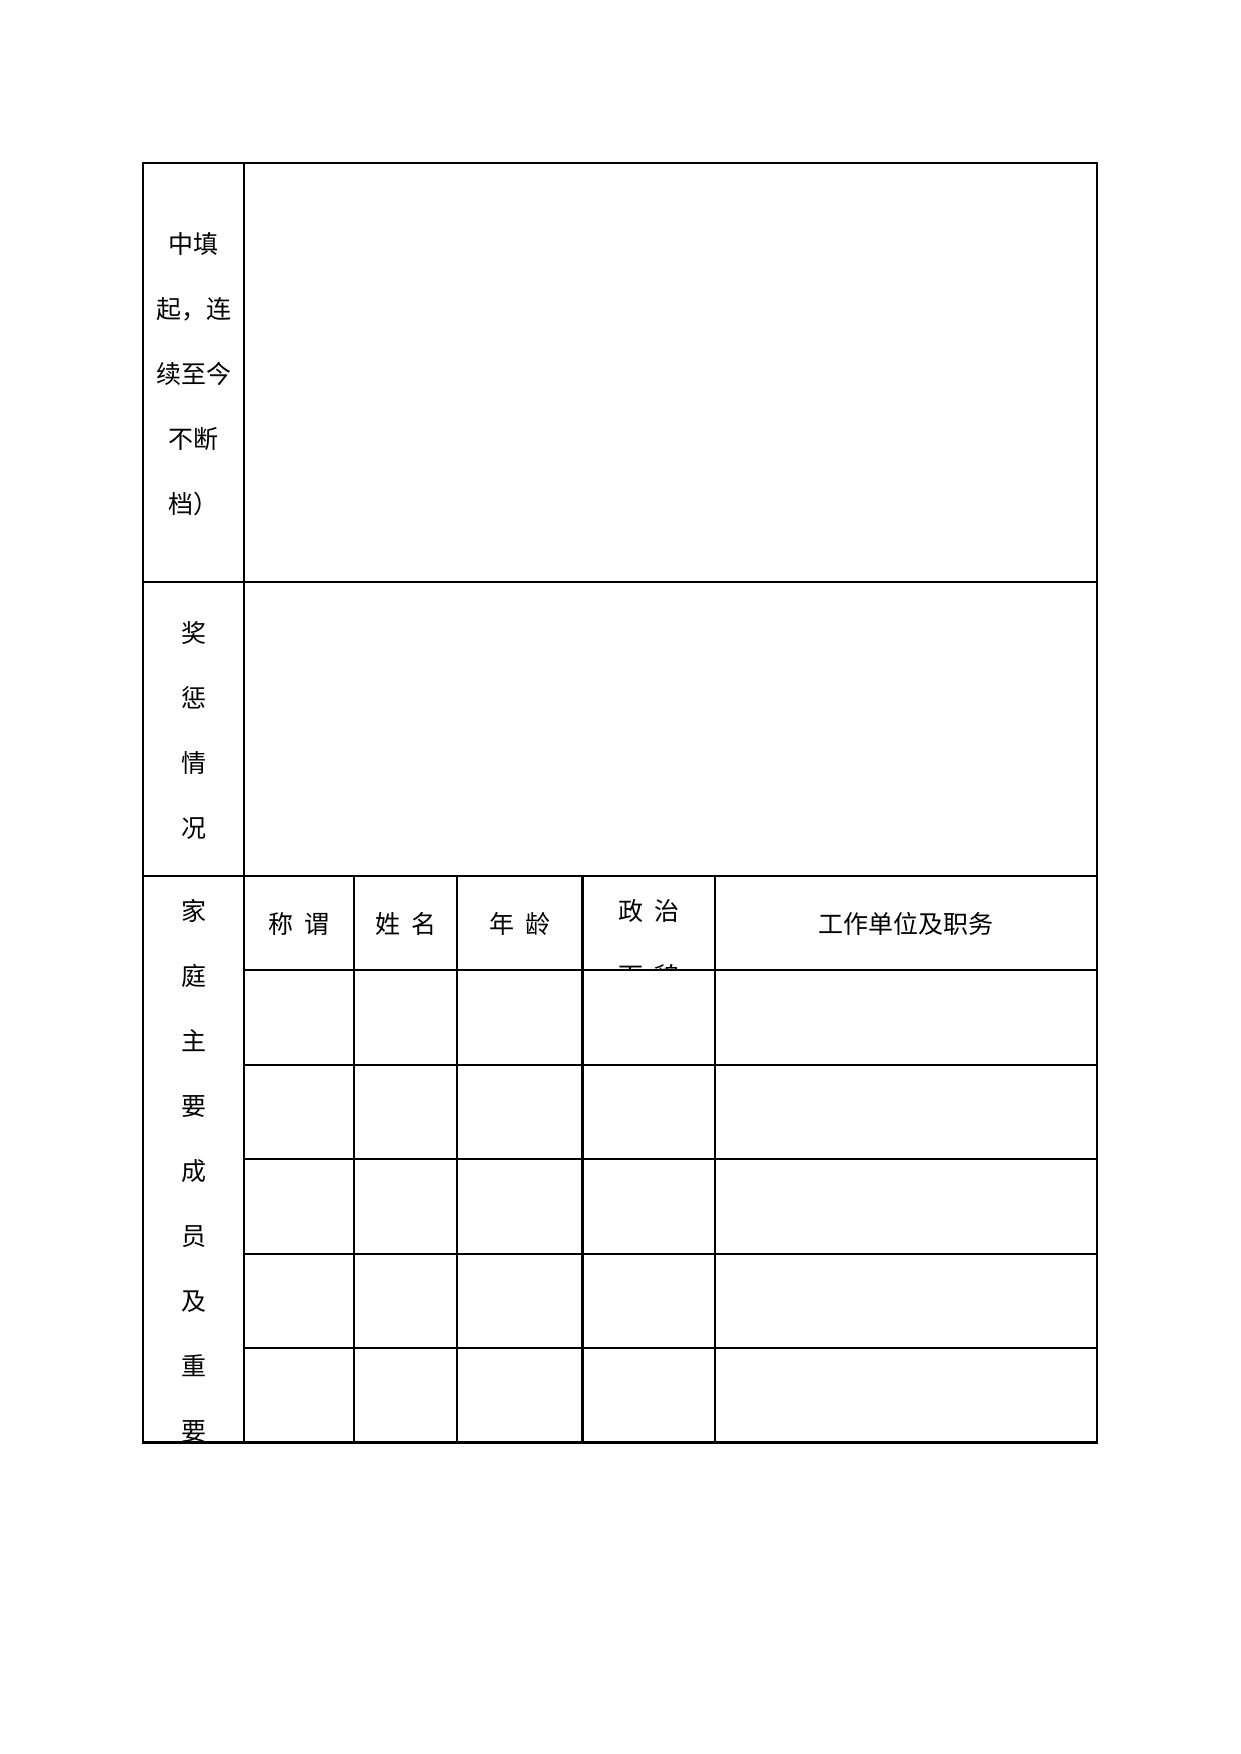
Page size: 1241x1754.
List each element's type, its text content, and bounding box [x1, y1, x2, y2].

table_cell [716, 1255, 1096, 1347]
table_cell [245, 1255, 353, 1347]
table_cell [245, 583, 1096, 874]
table_cell [716, 1349, 1096, 1441]
table_cell 简历 （从高中填起，连续至今不断档） [144, 164, 243, 581]
table_cell 政 治 面 貌 [584, 877, 714, 969]
table_cell [245, 1349, 353, 1441]
table_cell [355, 971, 456, 1063]
table_cell [245, 1160, 353, 1252]
table_cell [245, 1066, 353, 1158]
table_cell [355, 1349, 456, 1441]
table_cell 姓 名 [355, 877, 456, 969]
table_cell [584, 971, 714, 1063]
table_cell [458, 1066, 581, 1158]
table_cell [458, 1160, 581, 1252]
table_cell [716, 971, 1096, 1063]
table_cell 称 谓 [245, 877, 353, 969]
table_cell [584, 1160, 714, 1252]
table_cell 年 龄 [458, 877, 581, 969]
table_cell [716, 1160, 1096, 1252]
table_cell [245, 971, 353, 1063]
table_cell [355, 1255, 456, 1347]
table_cell [458, 971, 581, 1063]
table_cell [458, 1349, 581, 1441]
table_cell 家 庭 主 要 成 员 及 重 要 社 会 关 系 [144, 877, 243, 1441]
table_cell [716, 1066, 1096, 1158]
table_cell [355, 1066, 456, 1158]
table_cell 工作单位及职务 [716, 877, 1096, 969]
table_cell [584, 1255, 714, 1347]
table_cell [355, 1160, 456, 1252]
table_cell [584, 1066, 714, 1158]
table_cell [584, 1349, 714, 1441]
table_cell [245, 164, 1096, 581]
table_cell 奖 惩 情 况 [144, 583, 243, 874]
table_cell [458, 1255, 581, 1347]
